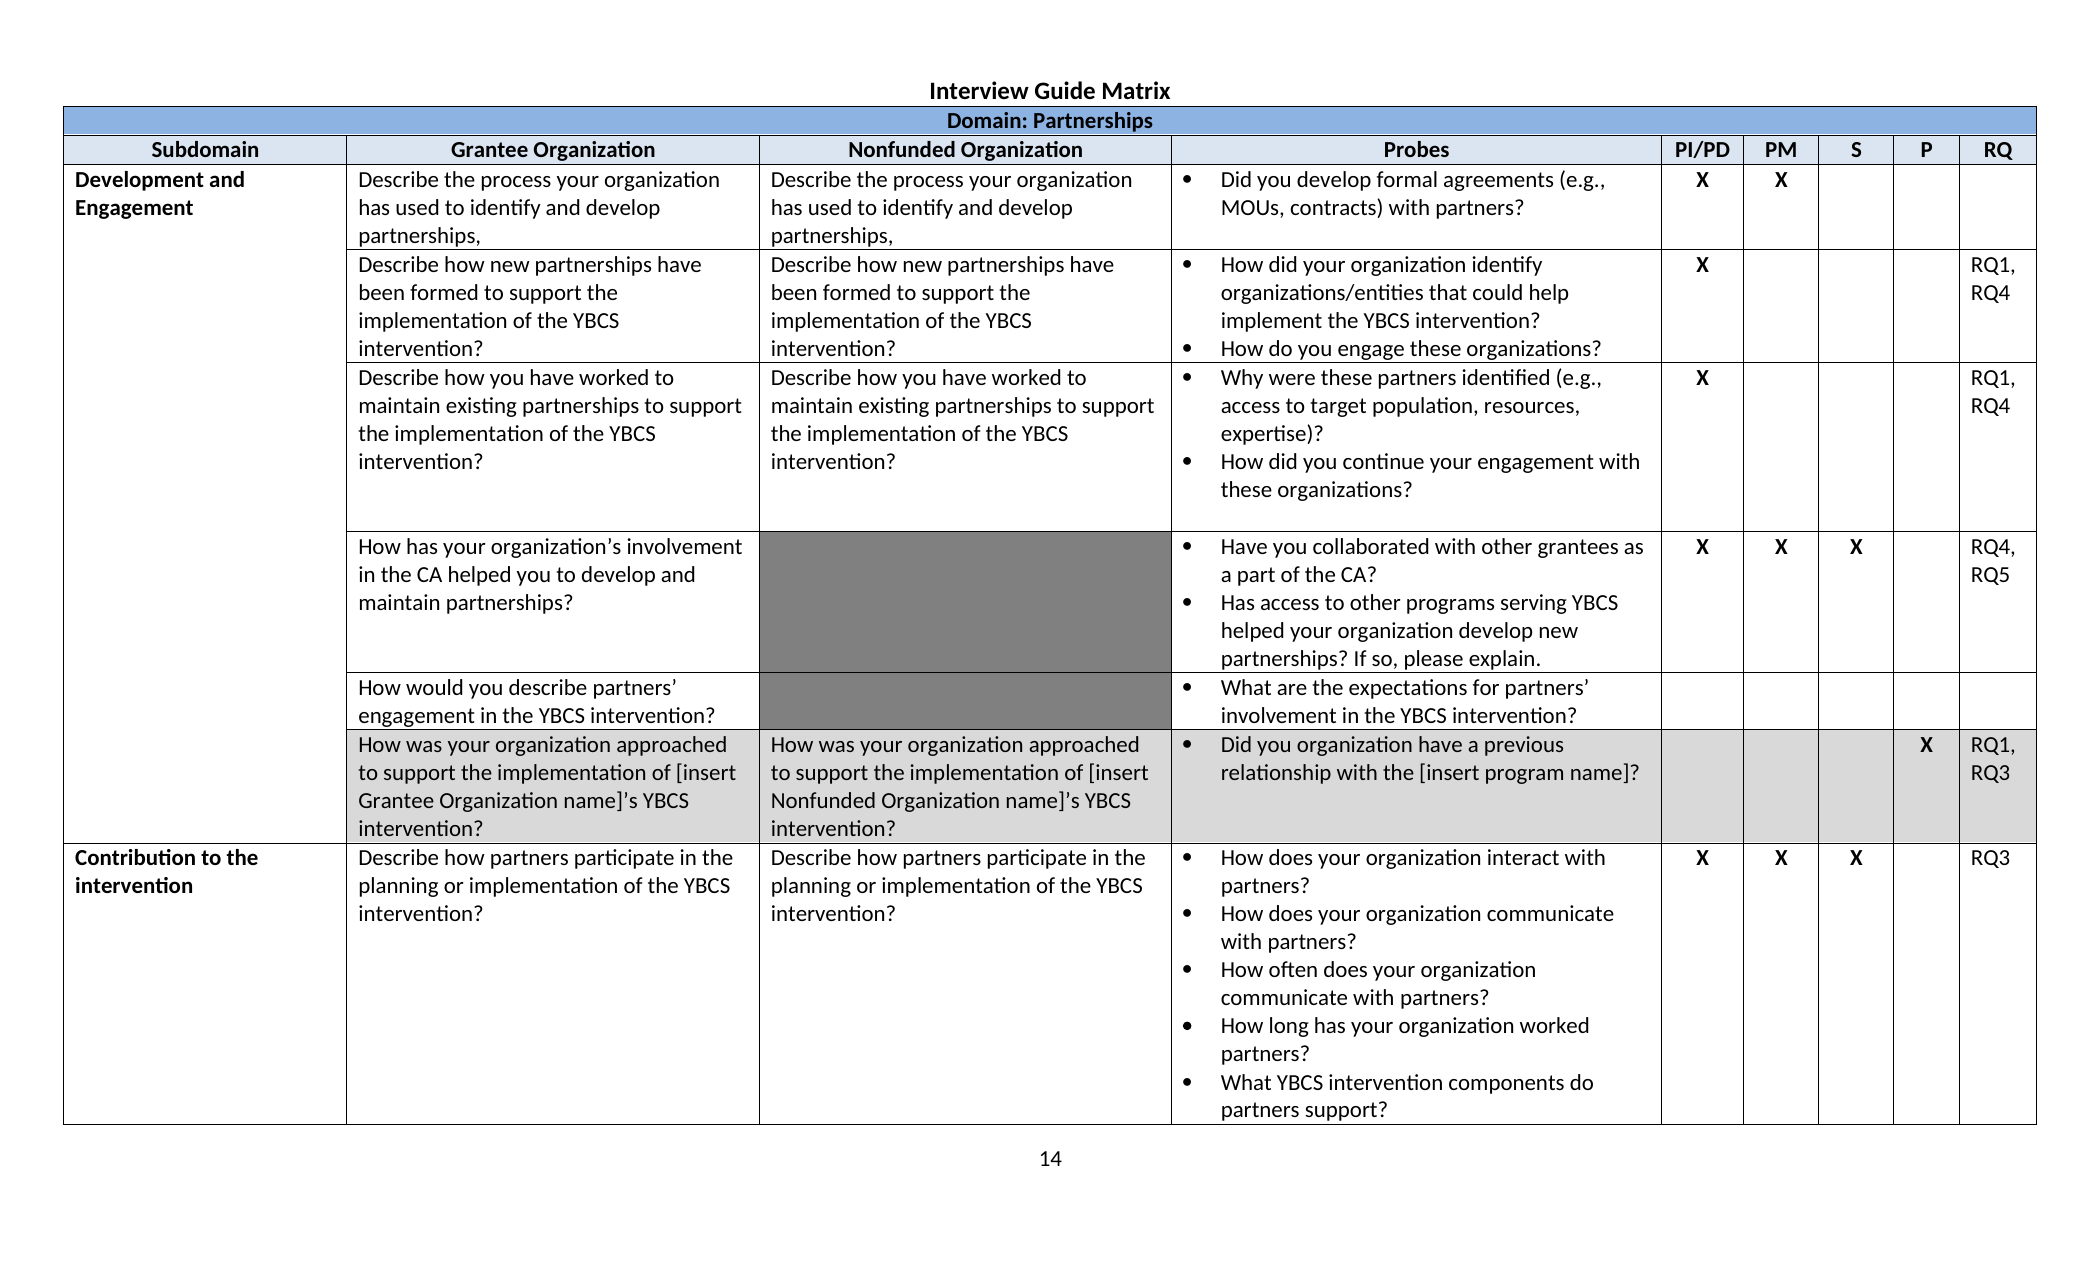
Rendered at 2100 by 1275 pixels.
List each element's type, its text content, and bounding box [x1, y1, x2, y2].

table_cell [1744, 730, 1818, 842]
table_cell Describe how you have worked to maintain existing partnerships to support the implementation of the YBCS intervention? [760, 363, 1171, 531]
table_cell [760, 673, 1171, 729]
table_cell Why were these partners identified (e.g., access to target population, resources, expertise)? How did you continue your engagement with these organizations? [1172, 363, 1661, 531]
table_cell P [1894, 136, 1959, 164]
table_cell X [1662, 363, 1743, 531]
table_cell Probes [1172, 136, 1661, 164]
table_cell [1819, 363, 1893, 531]
table_cell Describe the process your organization has used to identify and develop partnerships, [347, 165, 759, 249]
table_cell Development and Engagement [64, 165, 346, 842]
table_cell Grantee Organization [347, 136, 759, 164]
table_cell Did you organization have a previous relationship with the [insert program name]? [1172, 730, 1661, 842]
table_cell [1819, 165, 1893, 249]
table_cell How was your organization approached to support the implementation of [insert Grantee Organization name]’s YBCS intervention? [347, 730, 759, 842]
table_cell RQ1, RQ4 [1960, 363, 2036, 531]
table_cell How did your organization identify organizations/entities that could help implement the YBCS intervention? How do you engage these organizations? [1172, 250, 1661, 362]
table_cell [1894, 532, 1959, 672]
table_cell [1960, 165, 2036, 249]
table_cell [1894, 363, 1959, 531]
table_header Domain: Partnerships [64, 107, 2036, 134]
table_cell X [1744, 844, 1818, 1124]
table_cell [1894, 165, 1959, 249]
table_cell [1819, 673, 1893, 729]
table_cell [1662, 730, 1743, 842]
table_cell RQ3 [1960, 844, 2036, 1124]
table_cell Nonfunded Organization [760, 136, 1171, 164]
table_cell [1744, 673, 1818, 729]
table_cell What are the expectations for partners’ involvement in the YBCS intervention? [1172, 673, 1661, 729]
table_cell Describe how new partnerships have been formed to support the implementation of the YBCS intervention? [760, 250, 1171, 362]
table_cell Describe the process your organization has used to identify and develop partnerships, [760, 165, 1171, 249]
table_cell RQ1, RQ3 [1960, 730, 2036, 842]
table_cell X [1819, 532, 1893, 672]
table_cell X [1744, 532, 1818, 672]
table_cell [1894, 673, 1959, 729]
table_cell Subdomain [64, 136, 346, 164]
table_cell RQ [1960, 136, 2036, 164]
table_cell Describe how new partnerships have been formed to support the implementation of the YBCS intervention? [347, 250, 759, 362]
table_cell [1894, 844, 1959, 1124]
table_cell X [1662, 532, 1743, 672]
table_cell X [1662, 165, 1743, 249]
table_cell Have you collaborated with other grantees as a part of the CA? Has access to other programs serving YBCS helped your organization develop new partnerships? If so, please explain. [1172, 532, 1661, 672]
table_cell Describe how you have worked to maintain existing partnerships to support the implementation of the YBCS intervention? [347, 363, 759, 531]
table_cell [1744, 250, 1818, 362]
table_cell PI/PD [1662, 136, 1743, 164]
table_cell How does your organization interact with partners? How does your organization communicate with partners? How often does your organization communicate with partners? How long has your organization worked partners? What YBCS intervention components do partners support? [1172, 844, 1661, 1124]
table_cell [760, 532, 1171, 672]
table_cell How has your organization’s involvement in the CA helped you to develop and maintain partnerships? [347, 532, 759, 672]
table_cell X [1894, 730, 1959, 842]
table_cell X [1744, 165, 1818, 249]
table_cell RQ1, RQ4 [1960, 250, 2036, 362]
table_cell [1894, 250, 1959, 362]
table_cell Describe how partners participate in the planning or implementation of the YBCS intervention? [347, 844, 759, 1124]
table_cell [1819, 730, 1893, 842]
table_cell X [1662, 844, 1743, 1124]
table_cell Contribution to the intervention [64, 844, 346, 1124]
table_cell How would you describe partners’ engagement in the YBCS intervention? [347, 673, 759, 729]
table_cell RQ4, RQ5 [1960, 532, 2036, 672]
table_cell S [1819, 136, 1893, 164]
table_cell Did you develop formal agreements (e.g., MOUs, contracts) with partners? [1172, 165, 1661, 249]
table_cell [1744, 363, 1818, 531]
table_cell X [1662, 250, 1743, 362]
table_cell X [1819, 844, 1893, 1124]
table_cell [1960, 673, 2036, 729]
table_cell [1662, 673, 1743, 729]
table_cell [1819, 250, 1893, 362]
table_cell Describe how partners participate in the planning or implementation of the YBCS intervention? [760, 844, 1171, 1124]
table_cell How was your organization approached to support the implementation of [insert Nonfunded Organization name]’s YBCS intervention? [760, 730, 1171, 842]
table_cell PM [1744, 136, 1818, 164]
